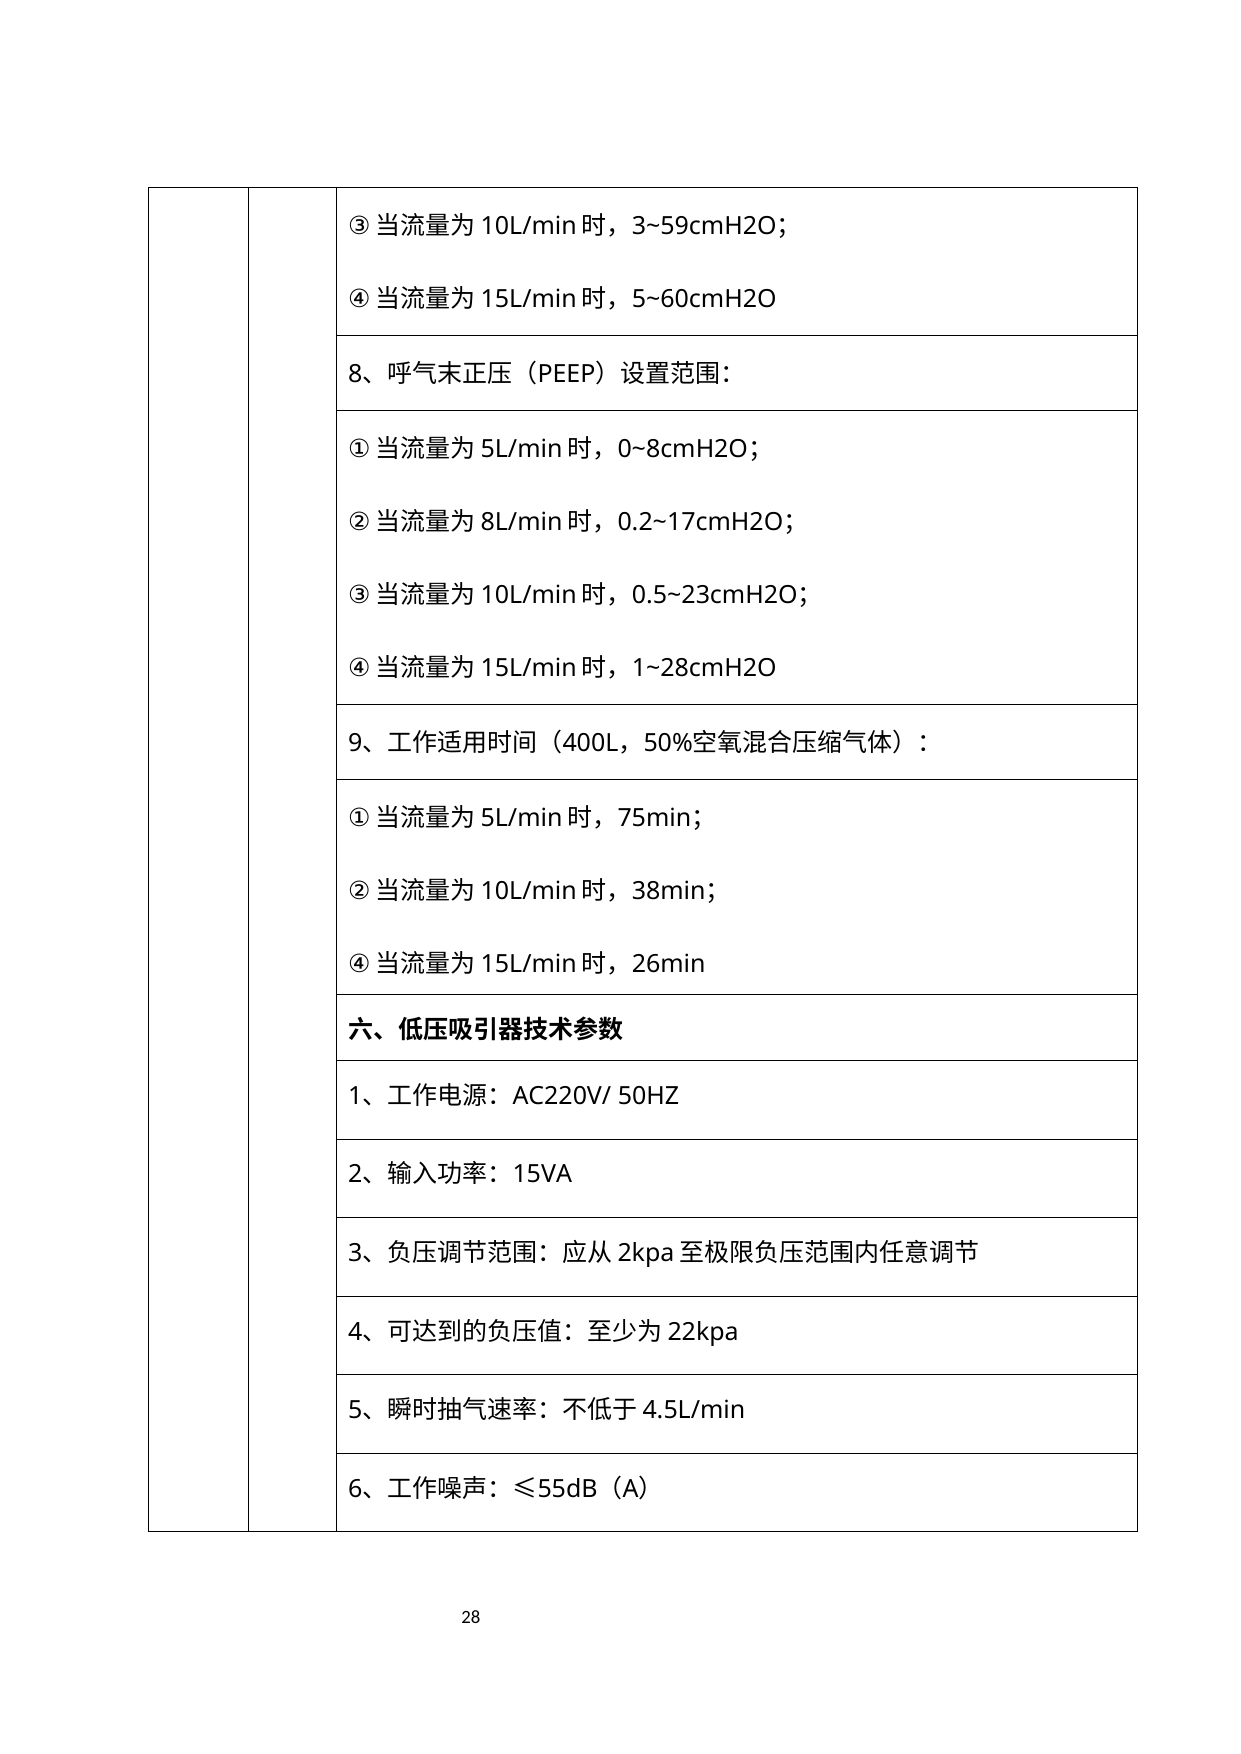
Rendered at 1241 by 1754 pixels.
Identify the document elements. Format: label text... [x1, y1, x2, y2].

table_cell 6、工作噪声：≤55dB（A） [337, 1454, 1137, 1531]
table_cell 2、输入功率：15VA [337, 1140, 1137, 1217]
table_cell 5、瞬时抽气速率：不低于4.5L/min [337, 1375, 1137, 1453]
table_cell 8、呼气末正压（PEEP）设置范围： [337, 336, 1137, 410]
table_cell 3、负压调节范围：应从2kpa至极限负压范围内任意调节 [337, 1218, 1137, 1296]
table_cell ①当流量为5L/min时，1~57cmH2O； ②当流量为8L/min时，2~58cmH2O； ③当流量为10L/min时，3~59cmH2O； ④当流量为15L/min时，5~60cmH2O [337, 188, 1137, 335]
table_cell 4、可达到的负压值：至少为22kpa [337, 1297, 1137, 1374]
table_cell 9、工作适用时间（400L，50%空氧混合压缩气体）： [337, 705, 1137, 779]
table_cell 1、工作电源：AC220V/ 50HZ [337, 1061, 1137, 1138]
table_cell ①当流量为5L/min时，75min； ②当流量为10L/min时，38min； ④当流量为15L/min时，26min [337, 780, 1137, 994]
table_cell 六、低压吸引器技术参数 [337, 995, 1137, 1060]
table_cell ①当流量为5L/min时，0~8cmH2O； ②当流量为8L/min时，0.2~17cmH2O； ③当流量为10L/min时，0.5~23cmH2O； ④当流量为15L/min时，1~28cmH2O [337, 411, 1137, 704]
